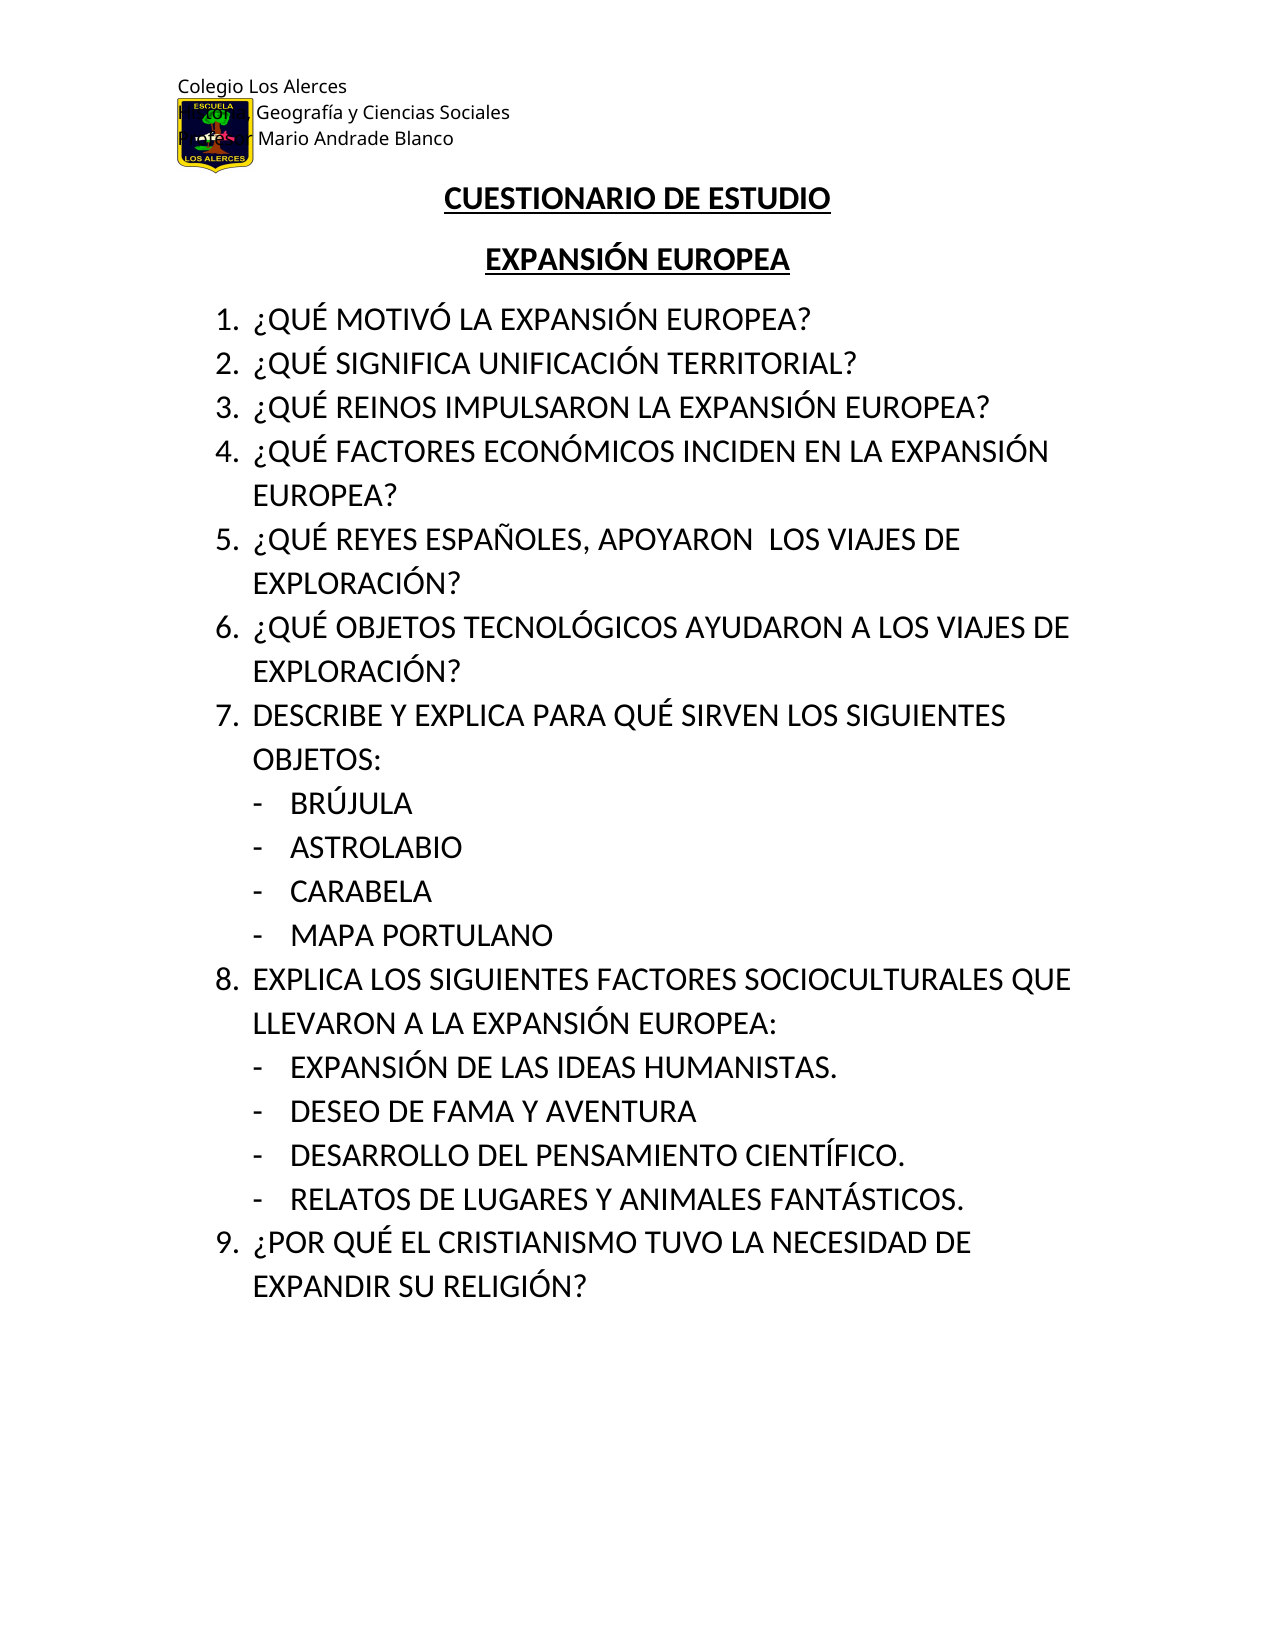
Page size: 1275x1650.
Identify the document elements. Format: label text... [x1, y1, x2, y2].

list CARABELA [252, 870, 1098, 911]
list DESARROLLO DEL PENSAMIENTO CIENTÍFICO. [252, 1134, 1098, 1174]
list EXPANSIÓN DE LAS IDEAS HUMANISTAS. [252, 1046, 1098, 1086]
list ¿QUÉ OBJETOS TECNOLÓGICOS AYUDARON A LOS VIAJES DE EXPLORACIÓN? [215, 606, 1098, 691]
list DESEO DE FAMA Y AVENTURA [252, 1090, 1098, 1130]
text CUESTIONARIO DE ESTUDIO [177, 150, 1098, 218]
list RELATOS DE LUGARES Y ANIMALES FANTÁSTICOS. [252, 1178, 1098, 1218]
list DESCRIBE Y EXPLICA PARA QUÉ SIRVEN LOS SIGUIENTES OBJETOS: [215, 694, 1098, 779]
list EXPLICA LOS SIGUIENTES FACTORES SOCIOCULTURALES QUE LLEVARON A LA EXPANSIÓN EUROPEA: [215, 958, 1098, 1042]
list BRÚJULA [252, 782, 1098, 823]
list ¿QUÉ REYES ESPAÑOLES, APOYARON LOS VIAJES DE EXPLORACIÓN? [215, 518, 1098, 603]
text EXPANSIÓN EUROPEA [177, 238, 1098, 278]
list ASTROLABIO [252, 826, 1098, 867]
picture [176, 98, 256, 174]
list ¿QUÉ FACTORES ECONÓMICOS INCIDEN EN LA EXPANSIÓN EUROPEA? [215, 430, 1098, 515]
list ¿POR QUÉ EL CRISTIANISMO TUVO LA NECESIDAD DE EXPANDIR SU RELIGIÓN? [215, 1222, 1098, 1306]
list ¿QUÉ MOTIVÓ LA EXPANSIÓN EUROPEA? [215, 298, 1098, 339]
list ¿QUÉ SIGNIFICA UNIFICACIÓN TERRITORIAL? [215, 342, 1098, 383]
list ¿QUÉ REINOS IMPULSARON LA EXPANSIÓN EUROPEA? [215, 386, 1098, 427]
list MAPA PORTULANO [252, 914, 1098, 954]
